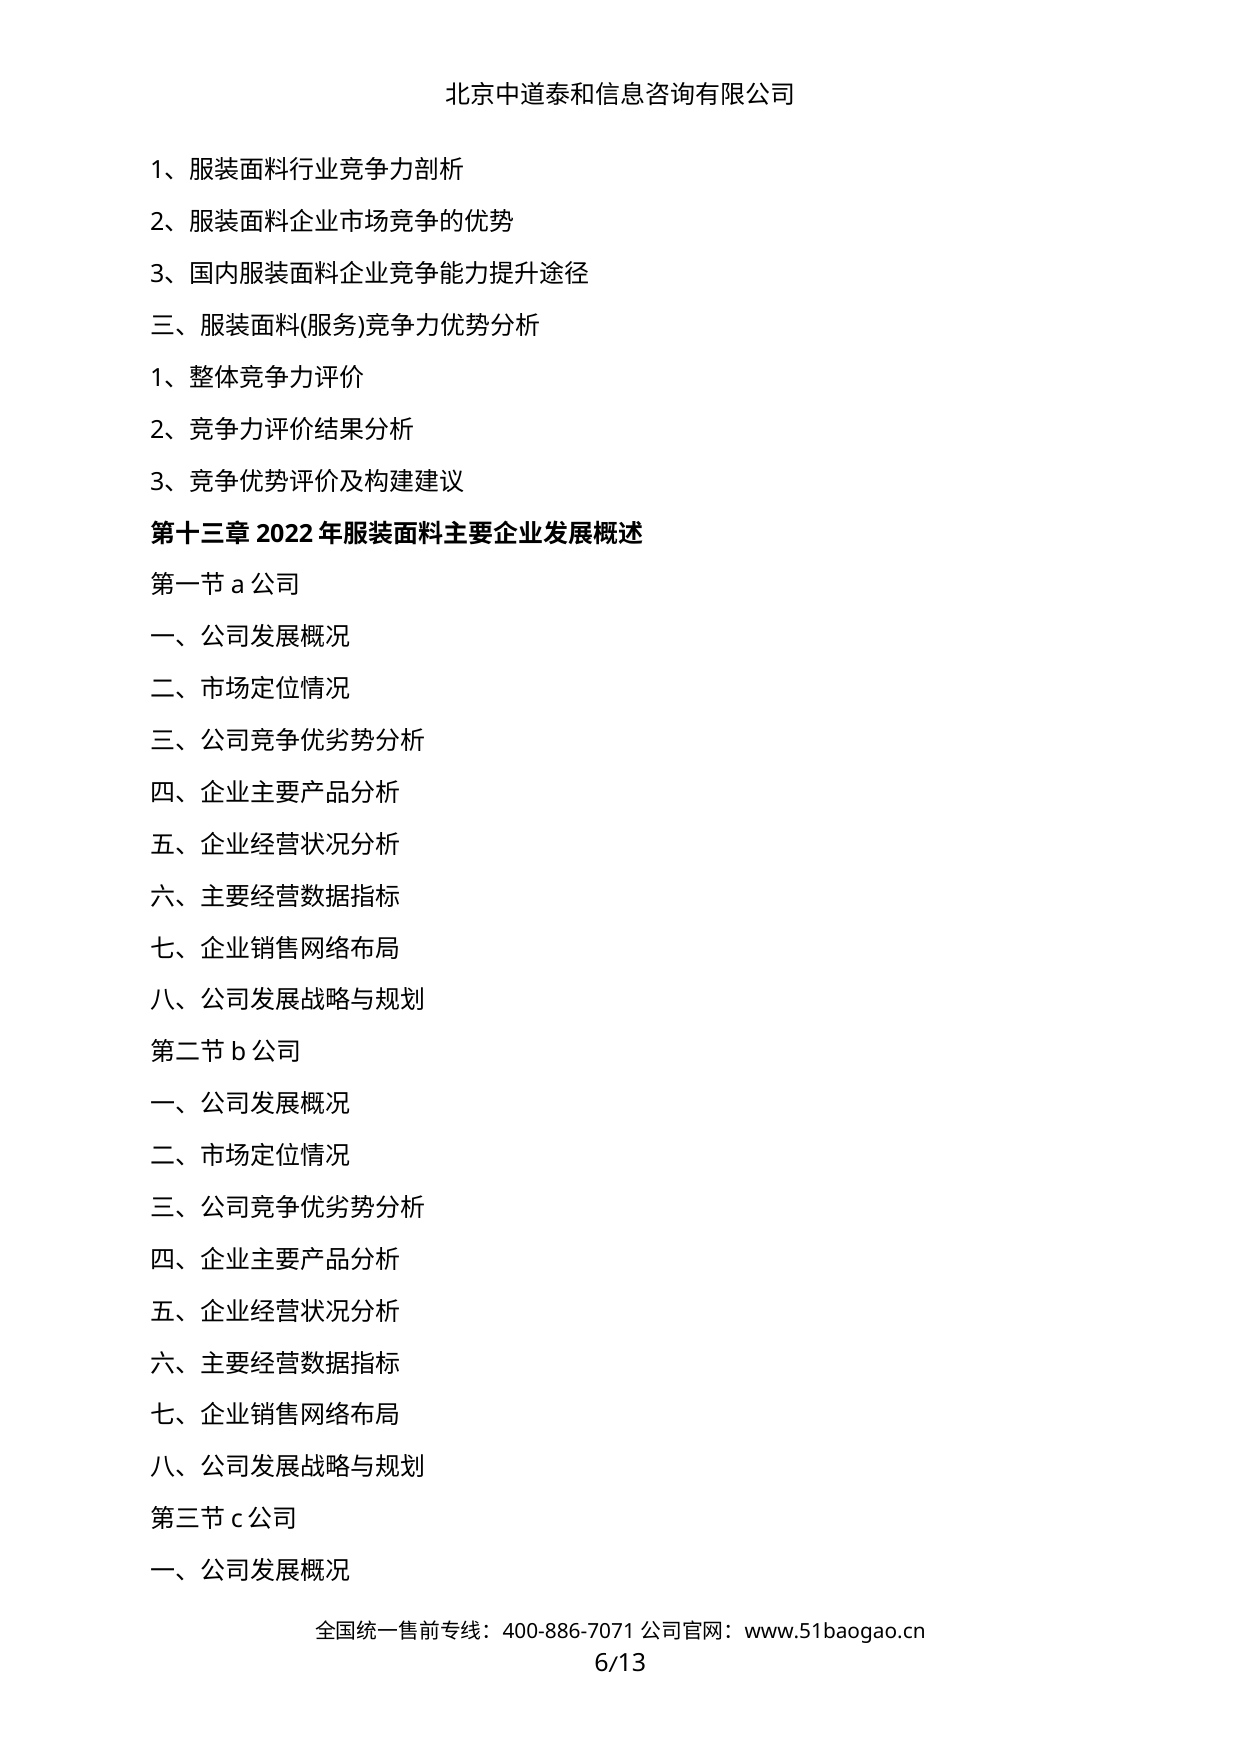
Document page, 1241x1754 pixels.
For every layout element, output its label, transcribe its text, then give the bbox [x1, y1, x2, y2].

text 六、主要经营数据指标 [150, 876, 1090, 912]
text 二、市场定位情况 [150, 1136, 1090, 1172]
text 六、主要经营数据指标 [150, 1343, 1090, 1379]
text 四、企业主要产品分析 [150, 1239, 1090, 1276]
text 二、市场定位情况 [150, 669, 1090, 705]
text 第三节 c公司 [150, 1499, 1090, 1535]
text 五、企业经营状况分析 [150, 824, 1090, 861]
text 八、公司发展战略与规划 [150, 1447, 1090, 1483]
text 第一节 a公司 [150, 565, 1090, 601]
text 1、整体竞争力评价 [150, 357, 1090, 394]
text 1、服装面料行业竞争力剖析 [150, 150, 1090, 186]
text 三、公司竞争优劣势分析 [150, 721, 1090, 757]
text 一、公司发展概况 [150, 617, 1090, 653]
text 四、企业主要产品分析 [150, 772, 1090, 809]
text 一、公司发展概况 [150, 1084, 1090, 1120]
text 2、竞争力评价结果分析 [150, 409, 1090, 446]
text 第二节 b公司 [150, 1032, 1090, 1068]
text 七、企业销售网络布局 [150, 928, 1090, 964]
text 三、服装面料(服务)竞争力优势分析 [150, 306, 1090, 342]
text 三、公司竞争优劣势分析 [150, 1187, 1090, 1224]
text 七、企业销售网络布局 [150, 1395, 1090, 1431]
text 3、国内服装面料企业竞争能力提升途径 [150, 254, 1090, 290]
text 一、公司发展概况 [150, 1551, 1090, 1587]
text 2、服装面料企业市场竞争的优势 [150, 202, 1090, 238]
text 第十三章 2022年服装面料主要企业发展概述 [150, 513, 1090, 549]
text 八、公司发展战略与规划 [150, 980, 1090, 1016]
text 五、企业经营状况分析 [150, 1291, 1090, 1327]
text 3、竞争优势评价及构建建议 [150, 461, 1090, 497]
